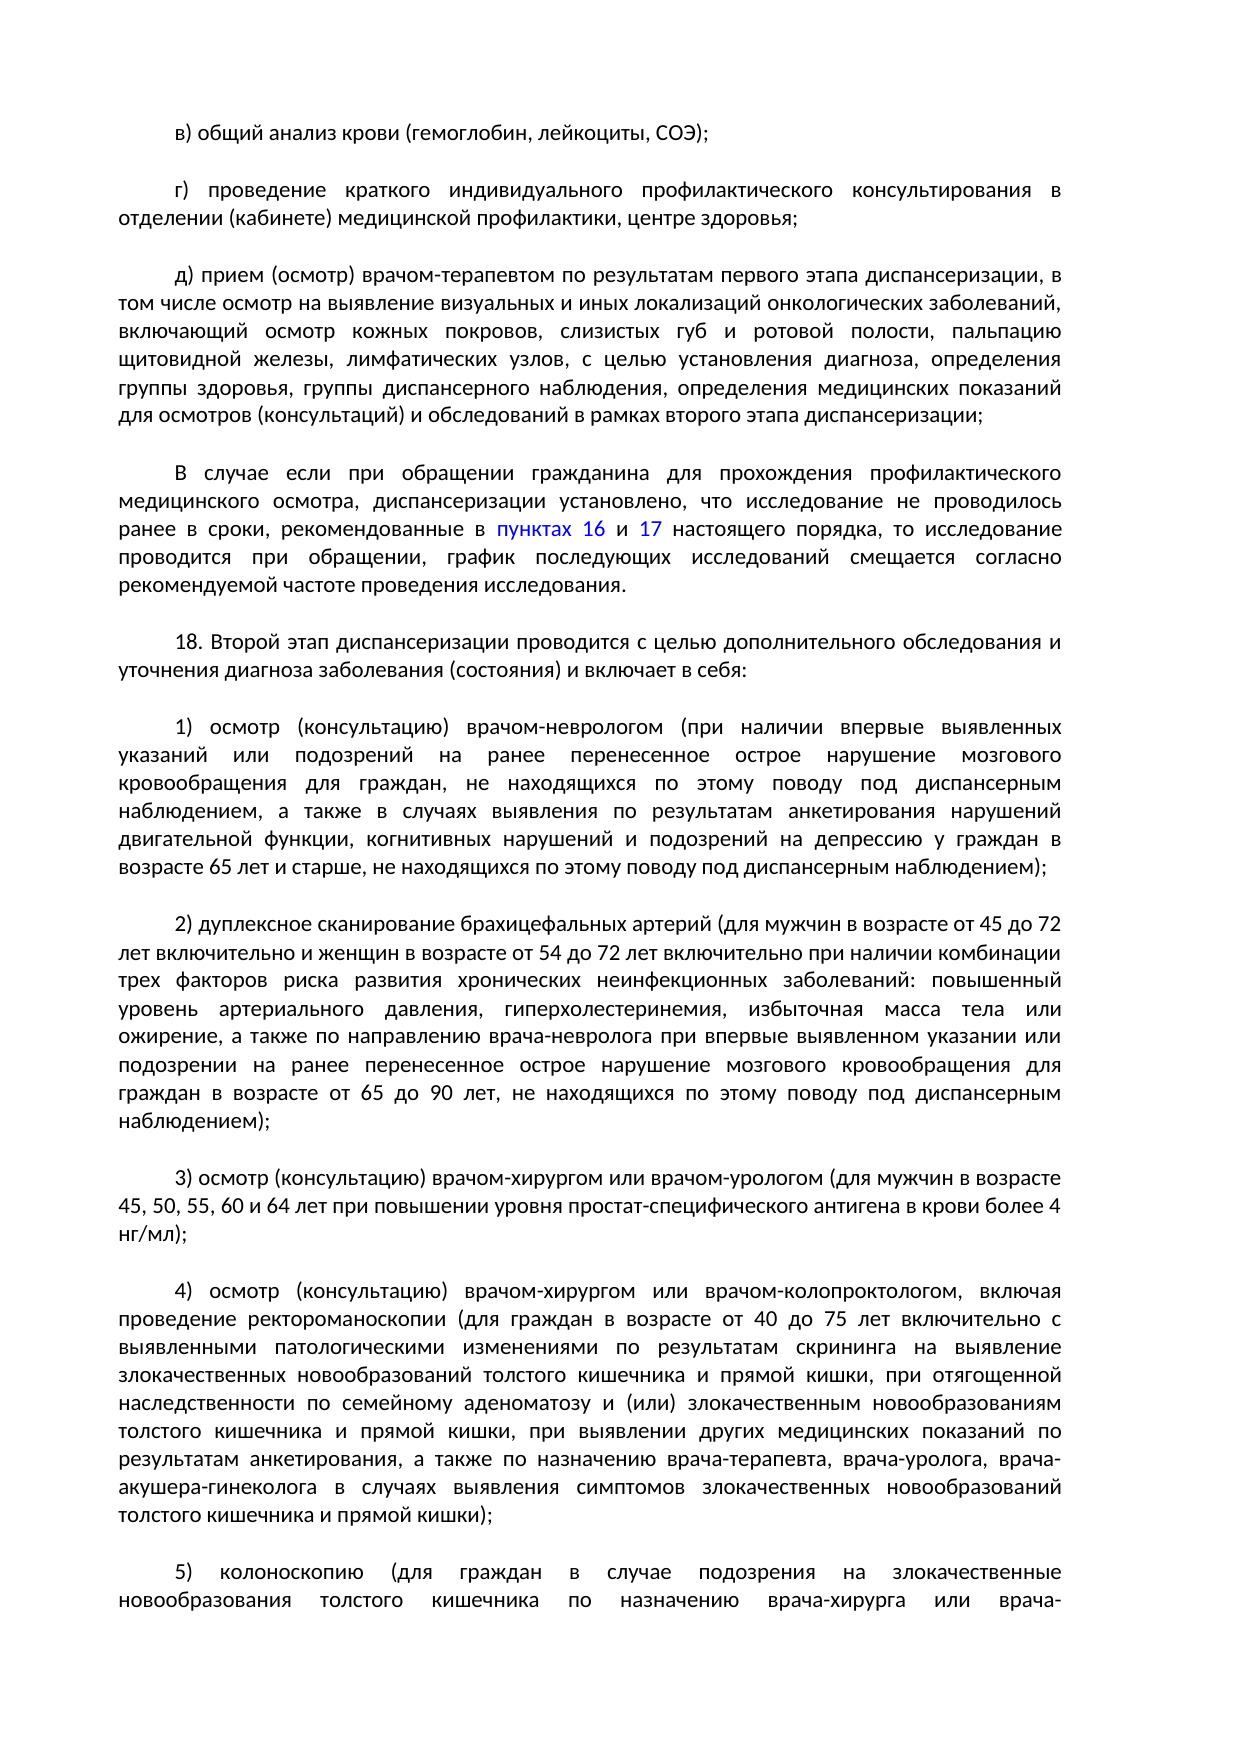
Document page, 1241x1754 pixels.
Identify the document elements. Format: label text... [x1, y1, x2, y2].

text в) общий анализ крови (гемоглобин, лейкоциты, СОЭ); [118, 118, 1063, 146]
text В случае если при обращении гражданина для прохождения профилактического медицинского осмотра, диспансеризации установлено, что исследование не проводилось ранее в сроки, рекомендованные в пунктах 16 и 17 настоящего порядка, то исследование проводится при обращении, график последующих исследований смещается согласно рекомендуемой частоте проведения исследования. [118, 458, 1063, 598]
text 2) дуплексное сканирование брахицефальных артерий (для мужчин в возрасте от 45 до 72 лет включительно и женщин в возрасте от 54 до 72 лет включительно при наличии комбинации трех факторов риска развития хронических неинфекционных заболеваний: повышенный уровень артериального давления, гиперхолестеринемия, избыточная масса тела или ожирение, а также по направлению врача-невролога при впервые выявленном указании или подозрении на ранее перенесенное острое нарушение мозгового кровообращения для граждан в возрасте от 65 до 90 лет, не находящихся по этому поводу под диспансерным наблюдением); [118, 909, 1063, 1134]
text г) проведение краткого индивидуального профилактического консультирования в отделении (кабинете) медицинской профилактики, центре здоровья; [118, 175, 1063, 231]
text 3) осмотр (консультацию) врачом-хирургом или врачом-урологом (для мужчин в возрасте 45, 50, 55, 60 и 64 лет при повышении уровня простат-специфического антигена в крови более 4 нг/мл); [118, 1163, 1063, 1247]
text 18. Второй этап диспансеризации проводится с целью дополнительного обследования и уточнения диагноза заболевания (состояния) и включает в себя: [118, 627, 1063, 683]
text 4) осмотр (консультацию) врачом-хирургом или врачом-колопроктологом, включая проведение ректороманоскопии (для граждан в возрасте от 40 до 75 лет включительно с выявленными патологическими изменениями по результатам скрининга на выявление злокачественных новообразований толстого кишечника и прямой кишки, при отягощенной наследственности по семейному аденоматозу и (или) злокачественным новообразованиям толстого кишечника и прямой кишки, при выявлении других медицинских показаний по результатам анкетирования, а также по назначению врача-терапевта, врача-уролога, врача-акушера-гинеколога в случаях выявления симптомов злокачественных новообразований толстого кишечника и прямой кишки); [118, 1276, 1063, 1528]
text 1) осмотр (консультацию) врачом-неврологом (при наличии впервые выявленных указаний или подозрений на ранее перенесенное острое нарушение мозгового кровообращения для граждан, не находящихся по этому поводу под диспансерным наблюдением, а также в случаях выявления по результатам анкетирования нарушений двигательной функции, когнитивных нарушений и подозрений на депрессию у граждан в возрасте 65 лет и старше, не находящихся по этому поводу под диспансерным наблюдением); [118, 712, 1063, 880]
